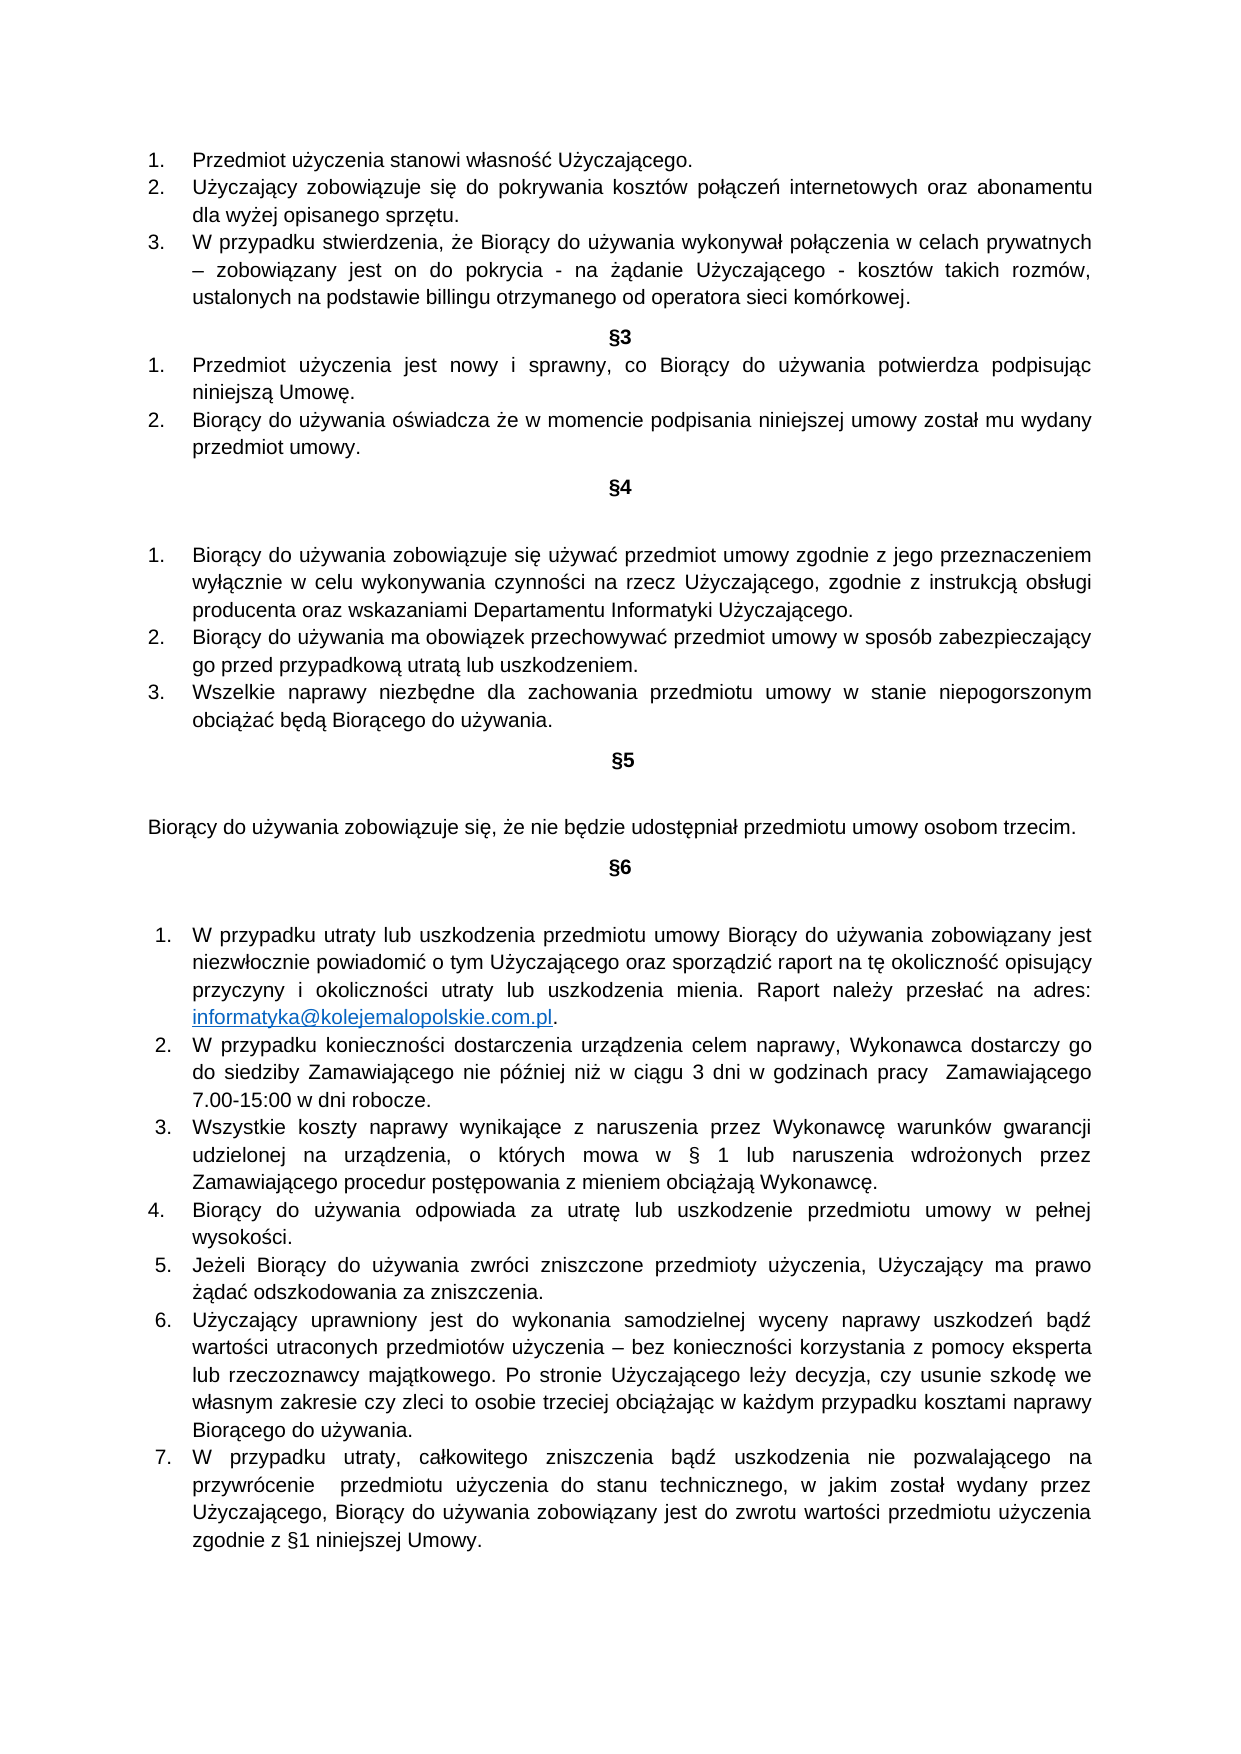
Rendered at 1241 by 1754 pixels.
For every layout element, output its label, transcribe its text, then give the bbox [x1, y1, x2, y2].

text Biorący do używania zobowiązuje się, że nie będzie udostępniał przedmiotu umowy osobom trzecim. [148, 815, 1093, 839]
list Przedmiot użyczenia stanowi własność Użyczającego. [148, 148, 1093, 172]
list Użyczający zobowiązuje się do pokrywania kosztów połączeń internetowych oraz abonamentu dla wyżej opisanego sprzętu. [148, 175, 1093, 227]
list W przypadku utraty lub uszkodzenia przedmiotu umowy Biorący do używania zobowiązany jest niezwłocznie powiadomić o tym Użyczającego oraz sporządzić raport na tę okoliczność opisujący przyczyny i okoliczności utraty lub uszkodzenia mienia. Raport należy przesłać na adres: informatyka@kolejemalopolskie.com.pl. [154, 923, 1093, 1029]
list Przedmiot użyczenia jest nowy i sprawny, co Biorący do używania potwierdza podpisując niniejszą Umowę. [148, 353, 1093, 404]
text §6 [148, 855, 1093, 879]
list W przypadku stwierdzenia, że Biorący do używania wykonywał połączenia w celach prywatnych – zobowiązany jest on do pokrycia - na żądanie Użyczającego - kosztów takich rozmów, ustalonych na podstawie billingu otrzymanego od operatora sieci komórkowej. [148, 230, 1093, 309]
text §5 [148, 748, 1093, 772]
list Biorący do używania ma obowiązek przechowywać przedmiot umowy w sposób zabezpieczający go przed przypadkową utratą lub uszkodzeniem. [148, 625, 1093, 677]
text §3 [148, 325, 1093, 349]
list Wszelkie naprawy niezbędne dla zachowania przedmiotu umowy w stanie niepogorszonym obciążać będą Biorącego do używania. [148, 680, 1093, 732]
list W przypadku konieczności dostarczenia urządzenia celem naprawy, Wykonawca dostarczy go do siedziby Zamawiającego nie później niż w ciągu 3 dni w godzinach pracy Zamawiającego 7.00-15:00 w dni robocze. [154, 1033, 1093, 1112]
text §4 [148, 475, 1093, 499]
list Wszystkie koszty naprawy wynikające z naruszenia przez Wykonawcę warunków gwarancji udzielonej na urządzenia, o których mowa w § 1 lub naruszenia wdrożonych przez Zamawiającego procedur postępowania z mieniem obciążają Wykonawcę. [154, 1115, 1093, 1194]
list Użyczający uprawniony jest do wykonania samodzielnej wyceny naprawy uszkodzeń bądź wartości utraconych przedmiotów użyczenia – bez konieczności korzystania z pomocy eksperta lub rzeczoznawcy majątkowego. Po stronie Użyczającego leży decyzja, czy usunie szkodę we własnym zakresie czy zleci to osobie trzeciej obciążając w każdym przypadku kosztami naprawy Biorącego do używania. [154, 1308, 1093, 1442]
list Biorący do używania zobowiązuje się używać przedmiot umowy zgodnie z jego przeznaczeniem wyłącznie w celu wykonywania czynności na rzecz Użyczającego, zgodnie z instrukcją obsługi producenta oraz wskazaniami Departamentu Informatyki Użyczającego. [148, 543, 1093, 622]
list Biorący do używania odpowiada za utratę lub uszkodzenie przedmiotu umowy w pełnej wysokości. [148, 1198, 1093, 1249]
list Biorący do używania oświadcza że w momencie podpisania niniejszej umowy został mu wydany przedmiot umowy. [148, 408, 1093, 459]
list Jeżeli Biorący do używania zwróci zniszczone przedmioty użyczenia, Użyczający ma prawo żądać odszkodowania za zniszczenia. [154, 1253, 1093, 1304]
list W przypadku utraty, całkowitego zniszczenia bądź uszkodzenia nie pozwalającego na przywrócenie przedmiotu użyczenia do stanu technicznego, w jakim został wydany przez Użyczającego, Biorący do używania zobowiązany jest do zwrotu wartości przedmiotu użyczenia zgodnie z §1 niniejszej Umowy. [154, 1445, 1093, 1552]
